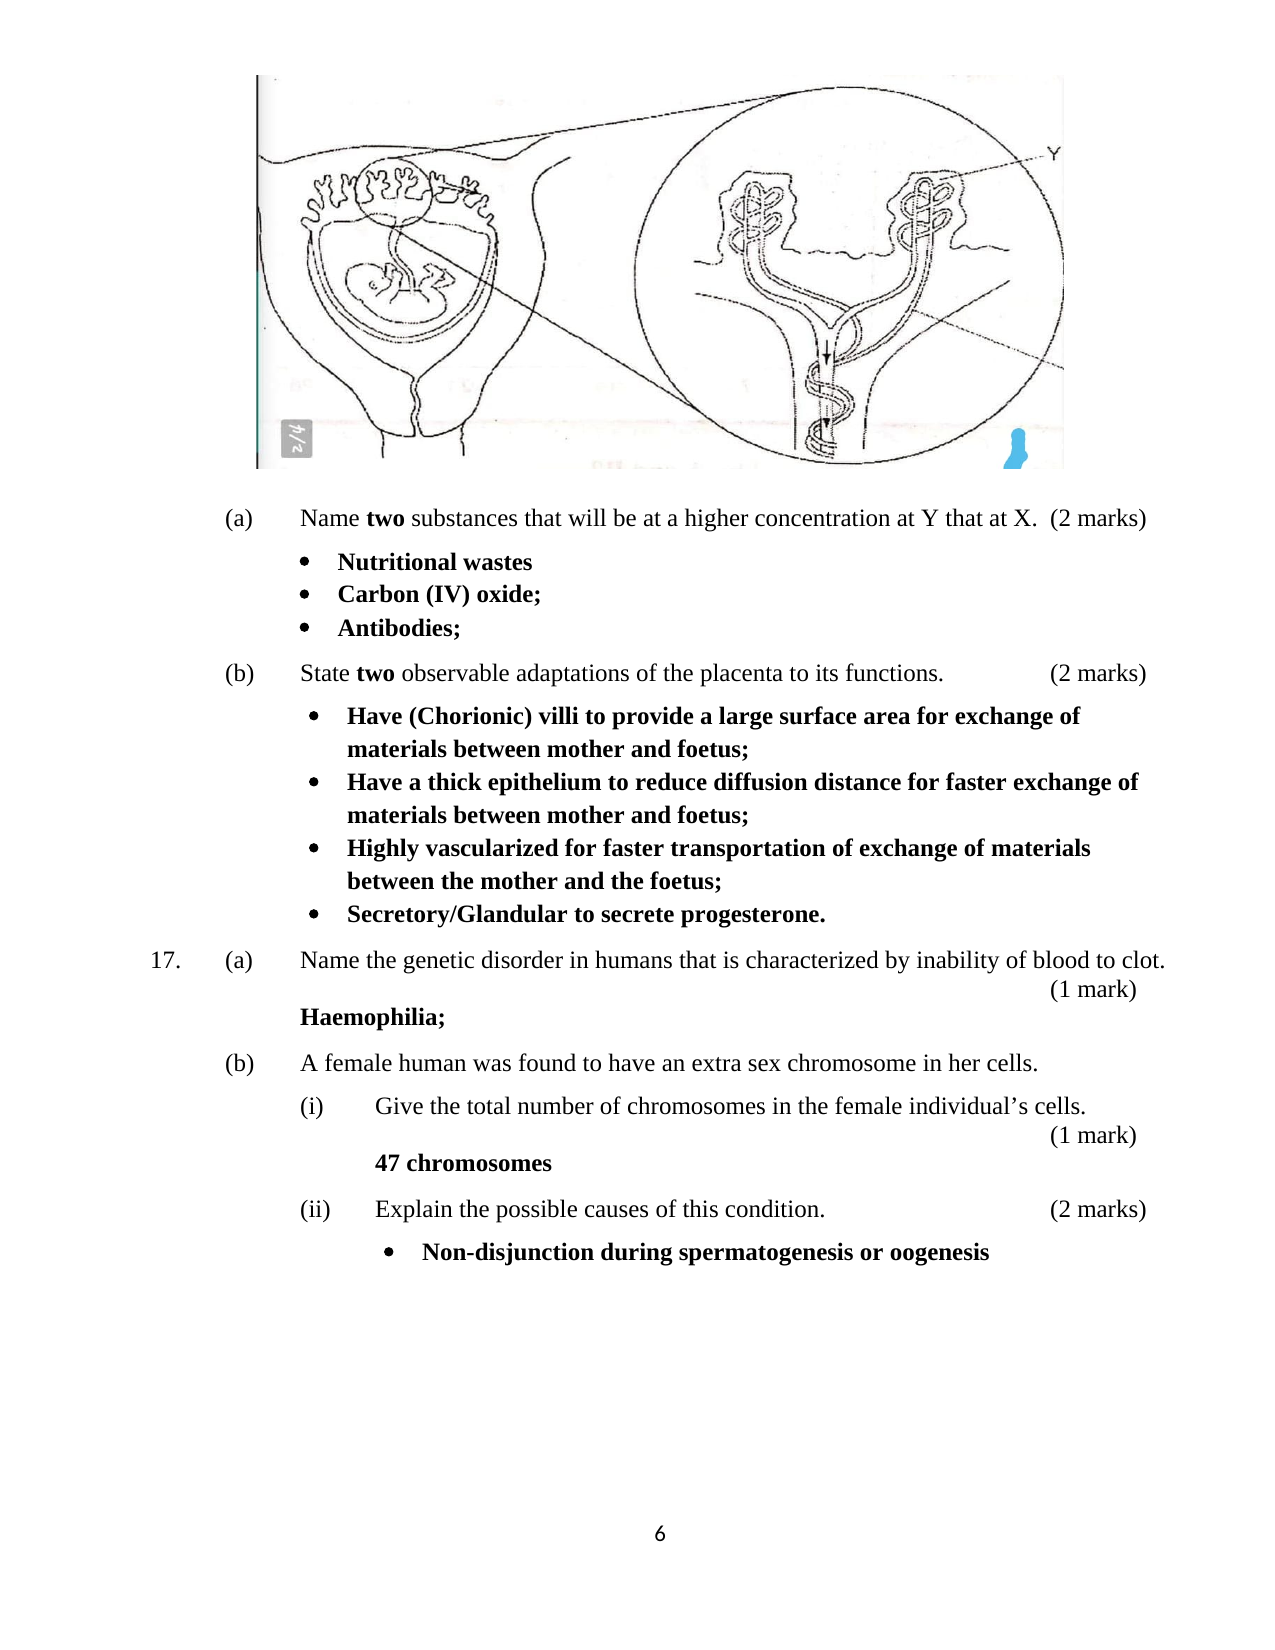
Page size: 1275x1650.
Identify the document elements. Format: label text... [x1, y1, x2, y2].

text (i) Give the total number of chromosomes in the female individual’s cells. [150, 1091, 1170, 1120]
text 17. (a) Name the genetic disorder in humans that is characterized by inability of blood to clot. [150, 945, 1170, 974]
text (a) Name two substances that will be at a higher concentration at Y that at X. (2 marks) [150, 503, 1170, 532]
list Antibodies; [300, 613, 1170, 641]
list Have (Chorionic) villi to provide a large surface area for exchange of materials between mother and foetus; [309, 701, 1170, 763]
picture [256, 75, 1064, 469]
list Secretory/Glandular to secrete progesterone. [309, 899, 1170, 928]
list Highly vascularized for faster transportation of exchange of materials between the mother and the foetus; [309, 833, 1170, 895]
text (b) State two observable adaptations of the placenta to its functions. (2 marks) [150, 658, 1170, 687]
list Non-disjunction during spermatogenesis or oogenesis [384, 1237, 1170, 1266]
text (1 mark) [150, 974, 1170, 1002]
list Have a thick epithelium to reduce diffusion distance for faster exchange of materials between mother and foetus; [309, 767, 1170, 829]
text (b) A female human was found to have an extra sex chromosome in her cells. [150, 1048, 1170, 1077]
text (1 mark) [150, 1120, 1170, 1148]
text 47 chromosomes [150, 1148, 1170, 1177]
text (ii) Explain the possible causes of this condition. (2 marks) [150, 1194, 1170, 1223]
text Haemophilia; [150, 1002, 1170, 1031]
list Nutritional wastes [300, 547, 1170, 575]
list Carbon (IV) oxide; [300, 579, 1170, 608]
